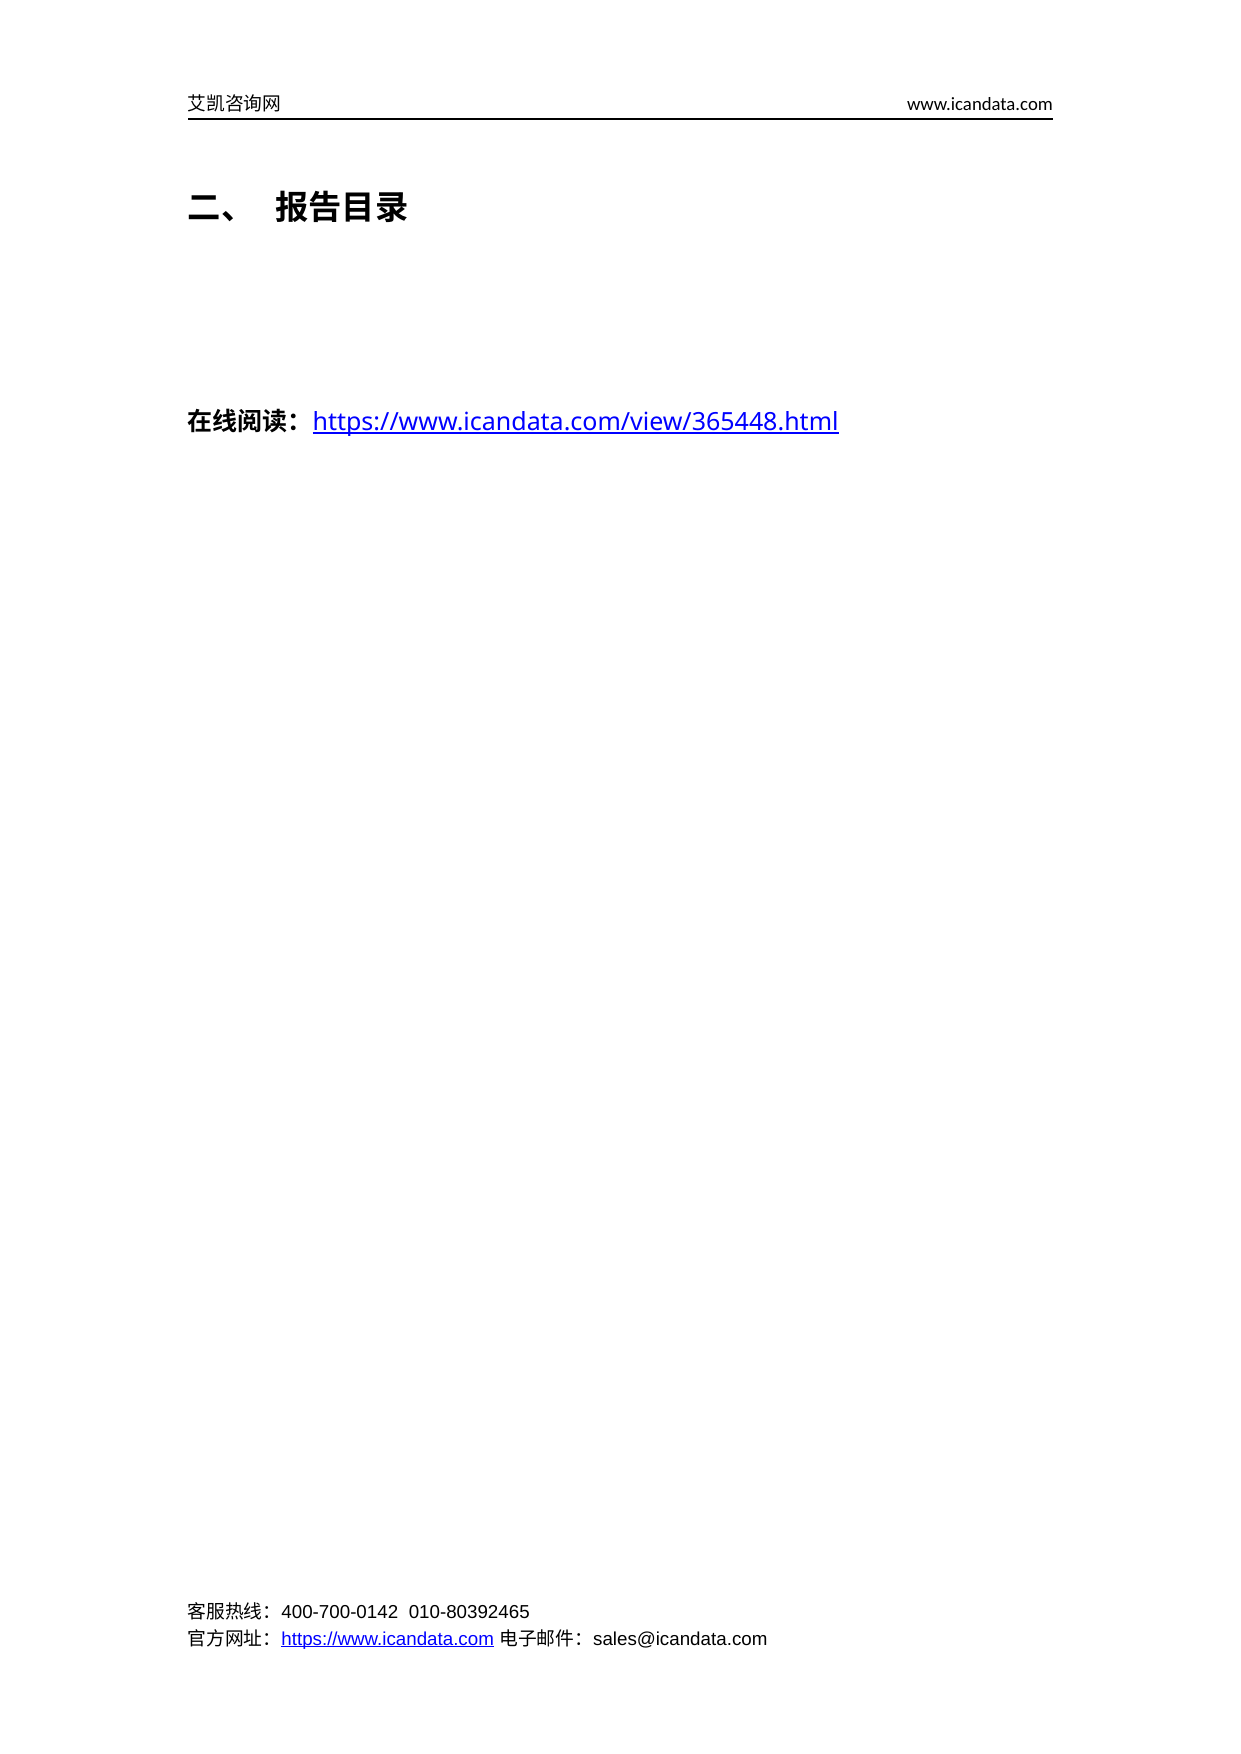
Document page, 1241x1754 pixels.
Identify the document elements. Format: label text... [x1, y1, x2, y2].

subtitle 报告目录 [187, 172, 1053, 237]
text 在线阅读：https://www.icandata.com/view/365448.html [187, 387, 1053, 452]
